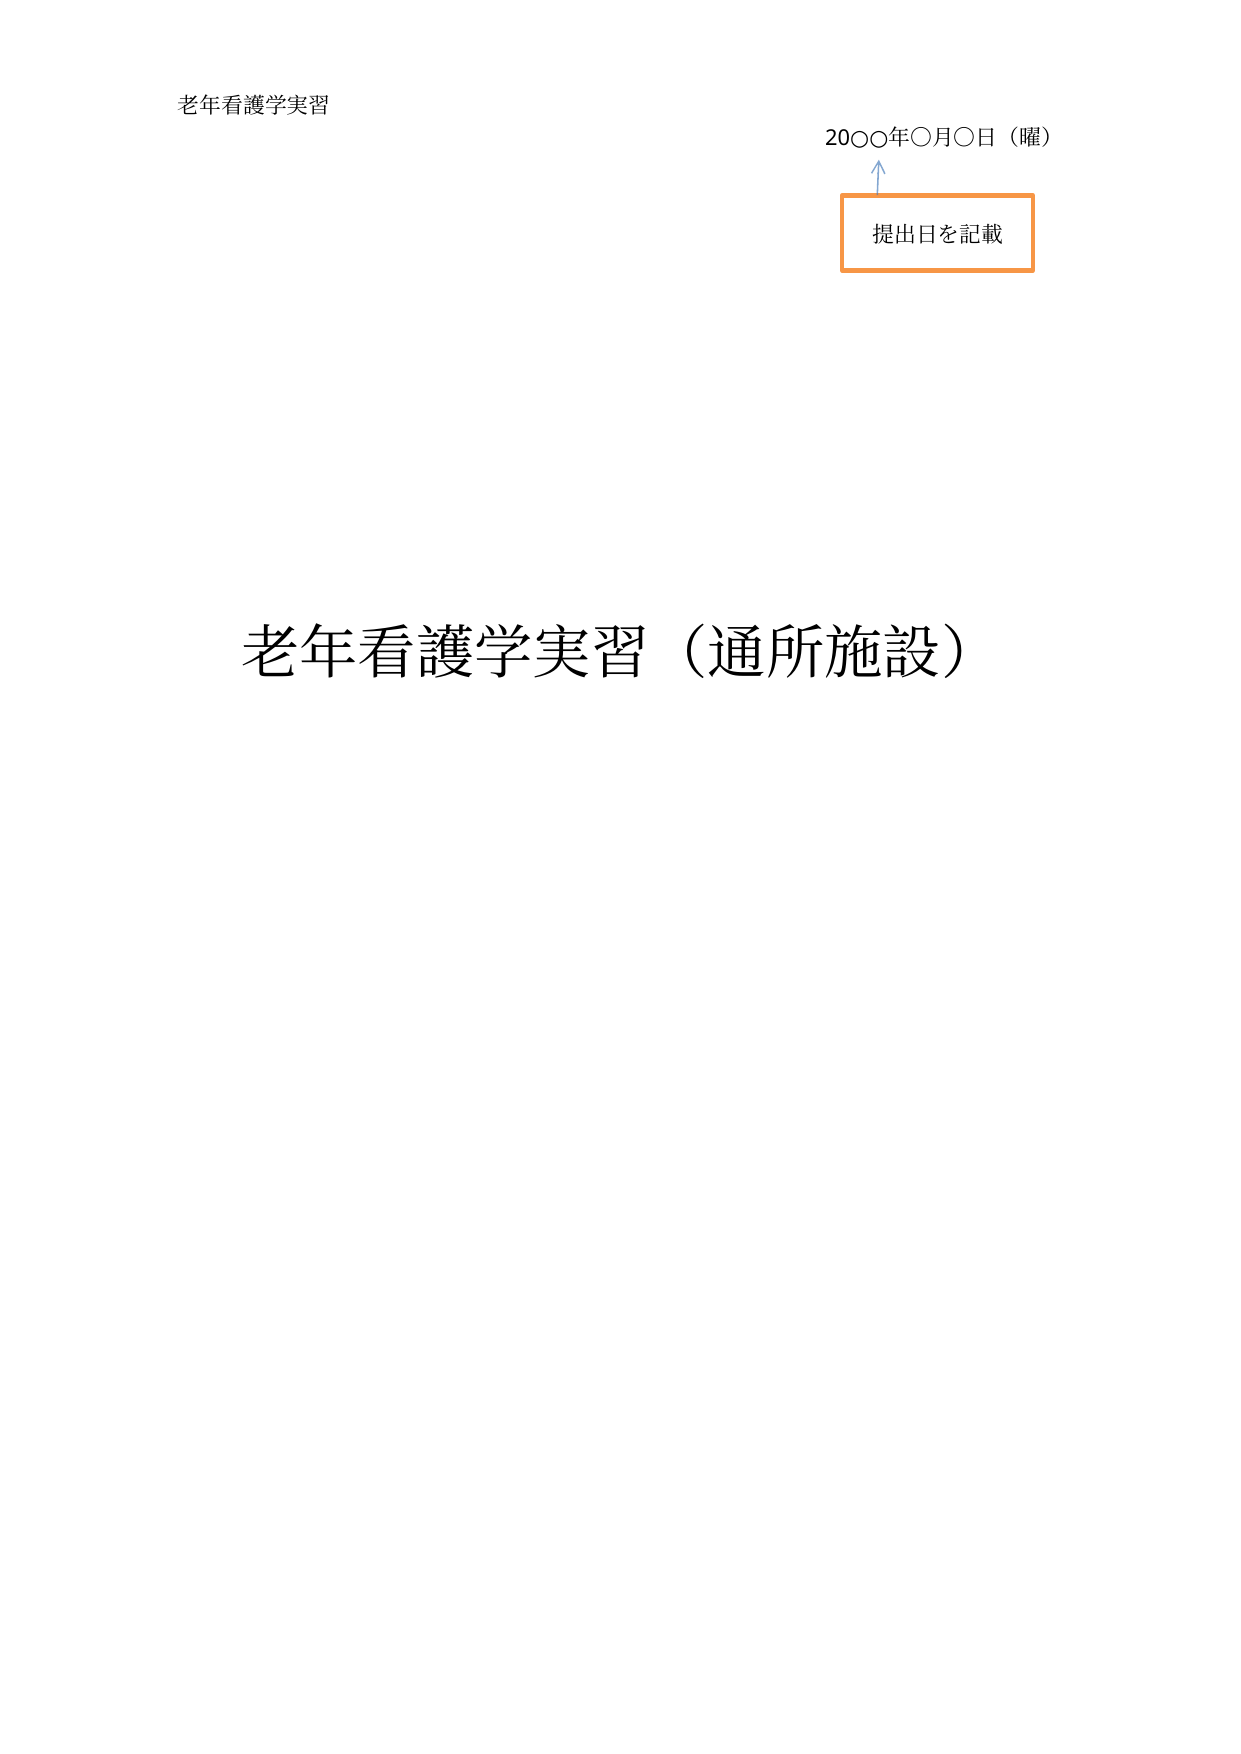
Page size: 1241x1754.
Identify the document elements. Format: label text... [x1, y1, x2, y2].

text 老年看護学実習（通所施設） [177, 592, 1063, 704]
